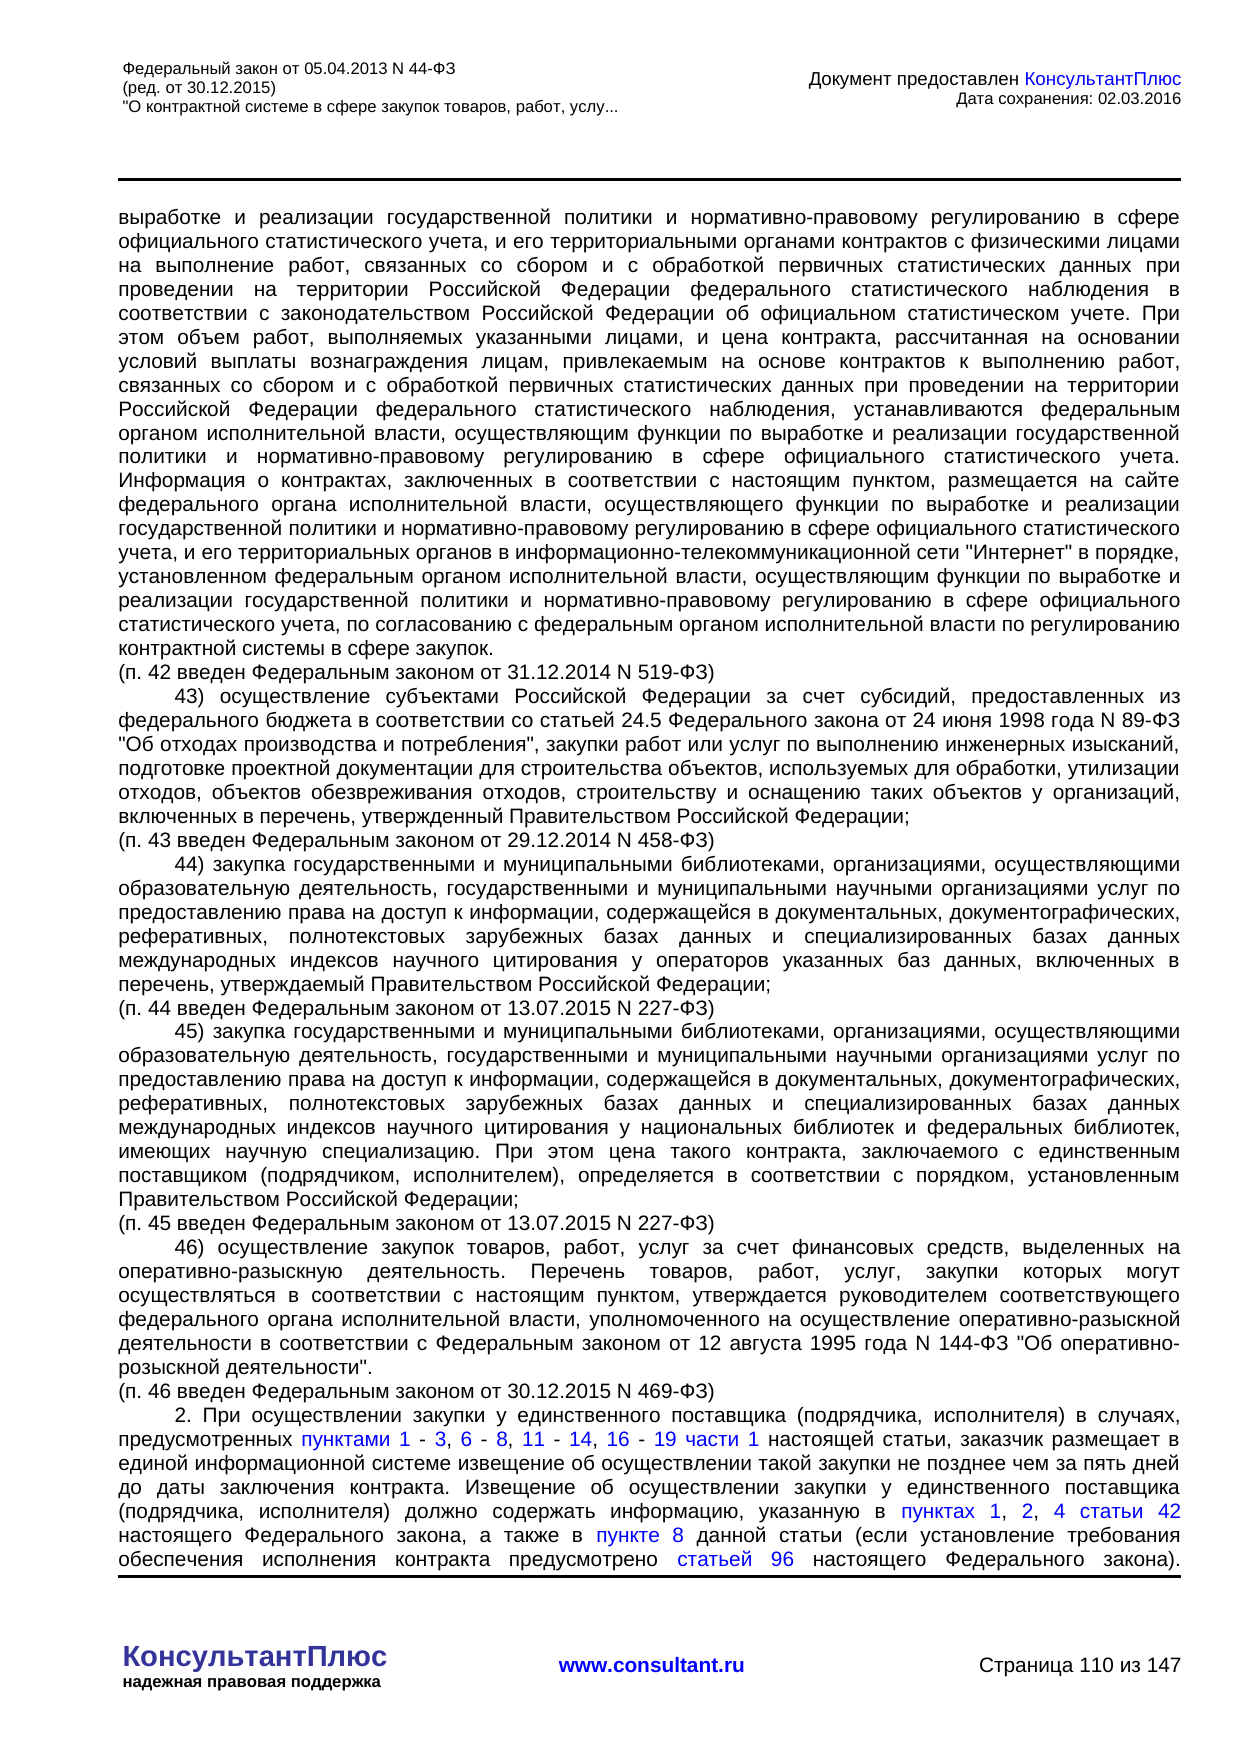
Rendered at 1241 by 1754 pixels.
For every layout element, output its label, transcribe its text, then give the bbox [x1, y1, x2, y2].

text (п. 45 введен Федеральным законом от 13.07.2015 N 227-ФЗ) [118, 1211, 1181, 1235]
text 43) осуществление субъектами Российской Федерации за счет субсидий, предоставленных из федерального бюджета в соответствии со статьей 24.5 Федерального закона от 24 июня 1998 года N 89-ФЗ "Об отходах производства и потребления", закупки работ или услуг по выполнению инженерных изысканий, подготовке проектной документации для строительства объектов, используемых для обработки, утилизации отходов, объектов обезвреживания отходов, строительству и оснащению таких объектов у организаций, включенных в перечень, утвержденный Правительством Российской Федерации; [118, 684, 1181, 828]
text (п. 42 введен Федеральным законом от 31.12.2014 N 519-ФЗ) [118, 660, 1181, 684]
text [118, 1403, 1181, 1570]
text 45) закупка государственными и муниципальными библиотеками, организациями, осуществляющими образовательную деятельность, государственными и муниципальными научными организациями услуг по предоставлению права на доступ к информации, содержащейся в документальных, документографических, реферативных, полнотекстовых зарубежных базах данных и специализированных базах данных международных индексов научного цитирования у национальных библиотек и федеральных библиотек, имеющих научную специализацию. При этом цена такого контракта, заключаемого с единственным поставщиком (подрядчиком, исполнителем), определяется в соответствии с порядком, установленным Правительством Российской Федерации; [118, 1019, 1181, 1211]
text (п. 43 введен Федеральным законом от 29.12.2014 N 458-ФЗ) [118, 828, 1181, 852]
text 46) осуществление закупок товаров, работ, услуг за счет финансовых средств, выделенных на оперативно-разыскную деятельность. Перечень товаров, работ, услуг, закупки которых могут осуществляться в соответствии с настоящим пунктом, утверждается руководителем соответствующего федерального органа исполнительной власти, уполномоченного на осуществление оперативно-разыскной деятельности в соответствии с Федеральным законом от 12 августа 1995 года N 144-ФЗ "Об оперативно-розыскной деятельности". [118, 1235, 1181, 1379]
text (п. 46 введен Федеральным законом от 30.12.2015 N 469-ФЗ) [118, 1379, 1181, 1403]
text 44) закупка государственными и муниципальными библиотеками, организациями, осуществляющими образовательную деятельность, государственными и муниципальными научными организациями услуг по предоставлению права на доступ к информации, содержащейся в документальных, документографических, реферативных, полнотекстовых зарубежных базах данных и специализированных базах данных международных индексов научного цитирования у операторов указанных баз данных, включенных в перечень, утверждаемый Правительством Российской Федерации; [118, 852, 1181, 995]
text (п. 44 введен Федеральным законом от 13.07.2015 N 227-ФЗ) [118, 995, 1181, 1019]
